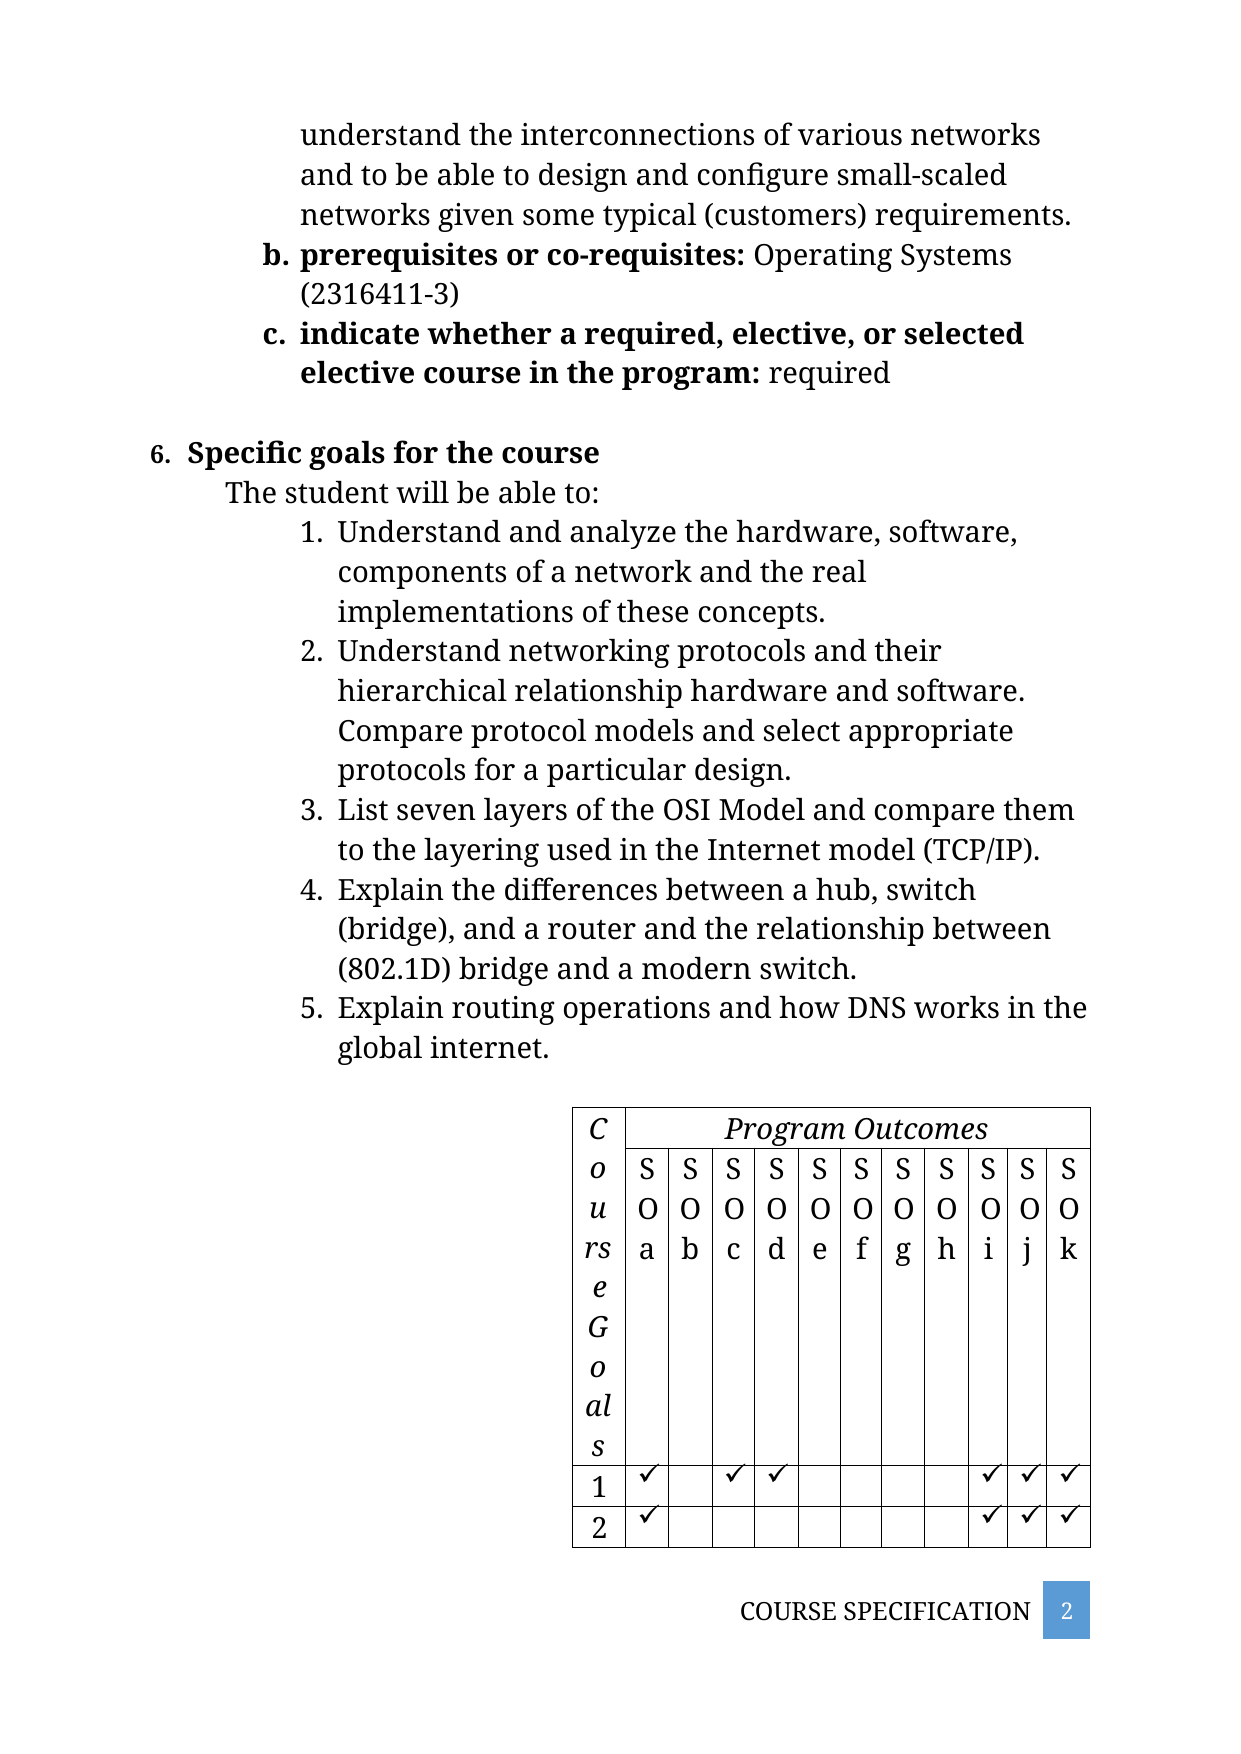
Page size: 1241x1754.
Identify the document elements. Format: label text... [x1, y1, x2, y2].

table_cell SOg [882, 1149, 924, 1465]
table_cell [882, 1466, 924, 1506]
table_header Program Outcomes [626, 1108, 1090, 1148]
table_cell [1008, 1466, 1046, 1506]
table_cell 1 [573, 1466, 625, 1506]
table_cell [713, 1466, 754, 1506]
table_cell [755, 1507, 798, 1547]
list Understand networking protocols and their hierarchical relationship hardware and software. Compare protocol models and select appropriate protocols for a particular design. [300, 631, 1090, 789]
table_cell SOc [713, 1149, 754, 1465]
table_cell SOk [1047, 1149, 1090, 1465]
list Specific goals for the course [150, 432, 1090, 472]
table_cell [755, 1466, 798, 1506]
table_cell SOh [925, 1149, 968, 1465]
table_cell [1047, 1507, 1090, 1547]
table_cell [841, 1507, 881, 1547]
text The student will be able to: [150, 472, 1090, 512]
table_cell [713, 1507, 754, 1547]
list Understand and analyze the hardware, software, components of a network and the real implementations of these concepts. [300, 512, 1090, 631]
table_cell [925, 1507, 968, 1547]
list Explain routing operations and how DNS works in the global internet. [300, 988, 1090, 1067]
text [300, 115, 1090, 234]
table_cell SOi [969, 1149, 1007, 1465]
table_cell [669, 1466, 712, 1506]
table_cell SOa [626, 1149, 668, 1465]
table_header Course Goals [573, 1108, 625, 1465]
table_cell [969, 1466, 1007, 1506]
table_cell [925, 1466, 968, 1506]
list List seven layers of the OSI Model and compare them to the layering used in the Internet model (TCP/IP). [300, 789, 1090, 869]
list Explain the differences between a hub, switch (bridge), and a router and the relationship between (802.1D) bridge and a modern switch. [300, 869, 1090, 988]
table_cell SOj [1008, 1149, 1046, 1465]
table_cell 2 [573, 1507, 625, 1547]
table_cell [969, 1507, 1007, 1547]
table_cell [669, 1507, 712, 1547]
list prerequisites or co-requisites: Operating Systems (2316411-3) [262, 234, 1090, 313]
list indicate whether a required, elective, or selected elective course in the program: required [262, 313, 1090, 392]
table_cell [799, 1507, 840, 1547]
table_cell SOd [755, 1149, 798, 1465]
table_cell [1008, 1507, 1046, 1547]
table_cell [841, 1466, 881, 1506]
table_cell SOb [669, 1149, 712, 1465]
table_cell [626, 1466, 668, 1506]
table_cell [882, 1507, 924, 1547]
table_cell SOf [841, 1149, 881, 1465]
table_cell [799, 1466, 840, 1506]
table_cell [626, 1507, 668, 1547]
table_cell [1047, 1466, 1090, 1506]
table_cell SOe [799, 1149, 840, 1465]
